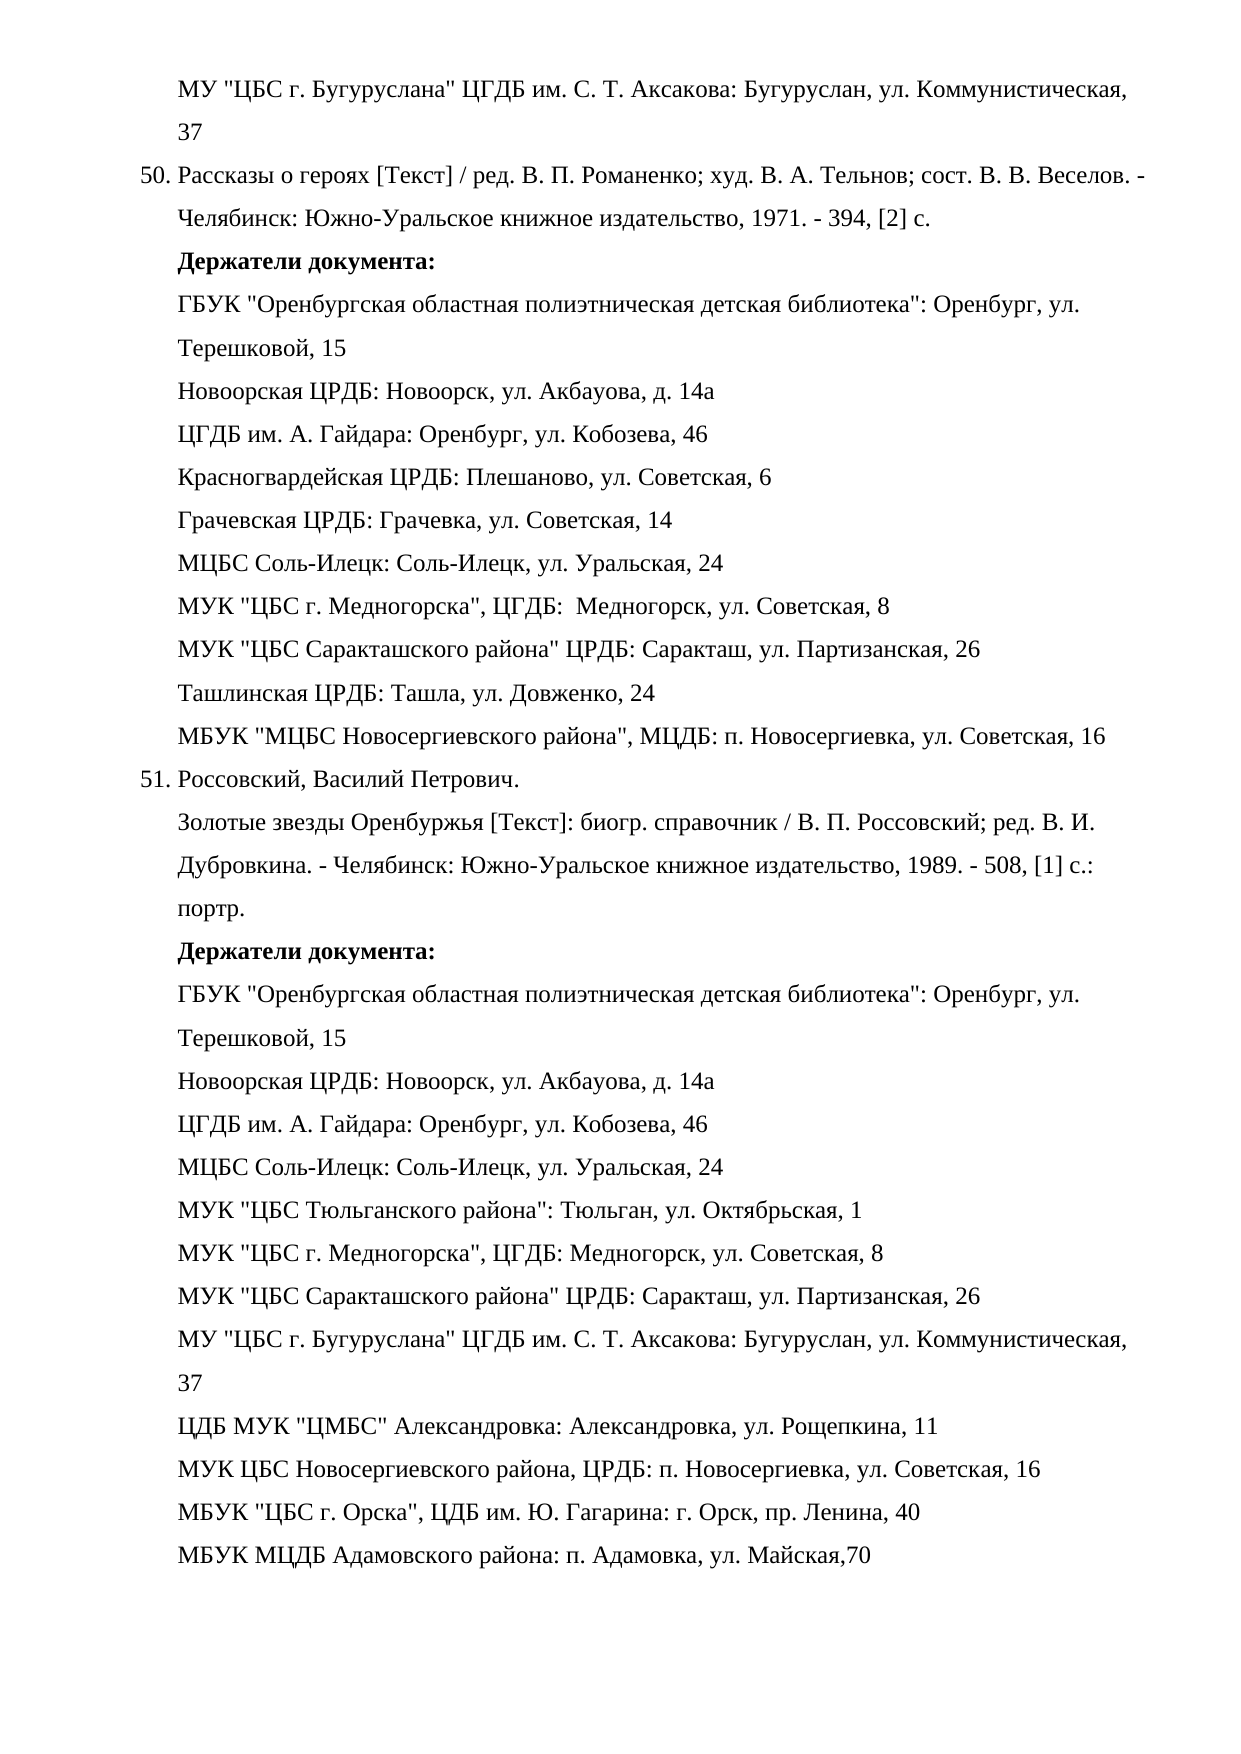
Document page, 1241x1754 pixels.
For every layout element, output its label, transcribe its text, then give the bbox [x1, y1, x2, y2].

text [177, 74, 1152, 146]
list Россовский, Василий Петрович. [140, 764, 1152, 793]
text Золотые звезды Оренбуржья [Текст]: биогр. справочник / В. П. Россовский; ред. В. И. Дубровкина. - Челябинск: Южно-Уральское книжное издательство, 1989. - 508, [1] с.: портр. Держатели документа: ГБУК "Оренбургская областная полиэтническая детская библиотека": Оренбург, ул. Терешковой, 15 Новоорская ЦРДБ: Новоорск, ул. Акбауова, д. 14а ЦГДБ им. А. Гайдара: Оренбург, ул. Кобозева, 46 МЦБС Соль-Илецк: Соль-Илецк, ул. Уральская, 24 МУК "ЦБС Тюльганского района": Тюльган, ул. Октябрьская, 1 МУК "ЦБС г. Медногорска", ЦГДБ: Медногорск, ул. Советская, 8 МУК "ЦБС Саракташского района" ЦРДБ: Саракташ, ул. Партизанская, 26 МУ "ЦБС г. Бугуруслана" ЦГДБ им. С. Т. Аксакова: Бугуруслан, ул. Коммунистическая, 37 ЦДБ МУК "ЦМБС" Александровка: Александровка, ул. Рощепкина, 11 МУК ЦБС Новосергиевского района, ЦРДБ: п. Новосергиевка, ул. Советская, 16 МБУК "ЦБС г. Орска", ЦДБ им. Ю. Гагарина: г. Орск, пр. Ленина, 40 МБУК МЦДБ Адамовского района: п. Адамовка, ул. Майская,70 [177, 807, 1152, 1569]
list Рассказы о героях [Текст] / ред. В. П. Романенко; худ. В. А. Тельнов; сост. В. В. Веселов. - Челябинск: Южно-Уральское книжное издательство, 1971. - 394, [2] с. Держатели документа: ГБУК "Оренбургская областная полиэтническая детская библиотека": Оренбург, ул. Терешковой, 15 Новоорская ЦРДБ: Новоорск, ул. Акбауова, д. 14а ЦГДБ им. А. Гайдара: Оренбург, ул. Кобозева, 46 Красногвардейская ЦРДБ: Плешаново, ул. Советская, 6 Грачевская ЦРДБ: Грачевка, ул. Советская, 14 МЦБС Соль-Илецк: Соль-Илецк, ул. Уральская, 24 МУК "ЦБС г. Медногорска", ЦГДБ: Медногорск, ул. Советская, 8 МУК "ЦБС Саракташского района" ЦРДБ: Саракташ, ул. Партизанская, 26 Ташлинская ЦРДБ: Ташла, ул. Довженко, 24 МБУК "МЦБС Новосергиевского района", МЦДБ: п. Новосергиевка, ул. Советская, 16 [140, 160, 1152, 749]
